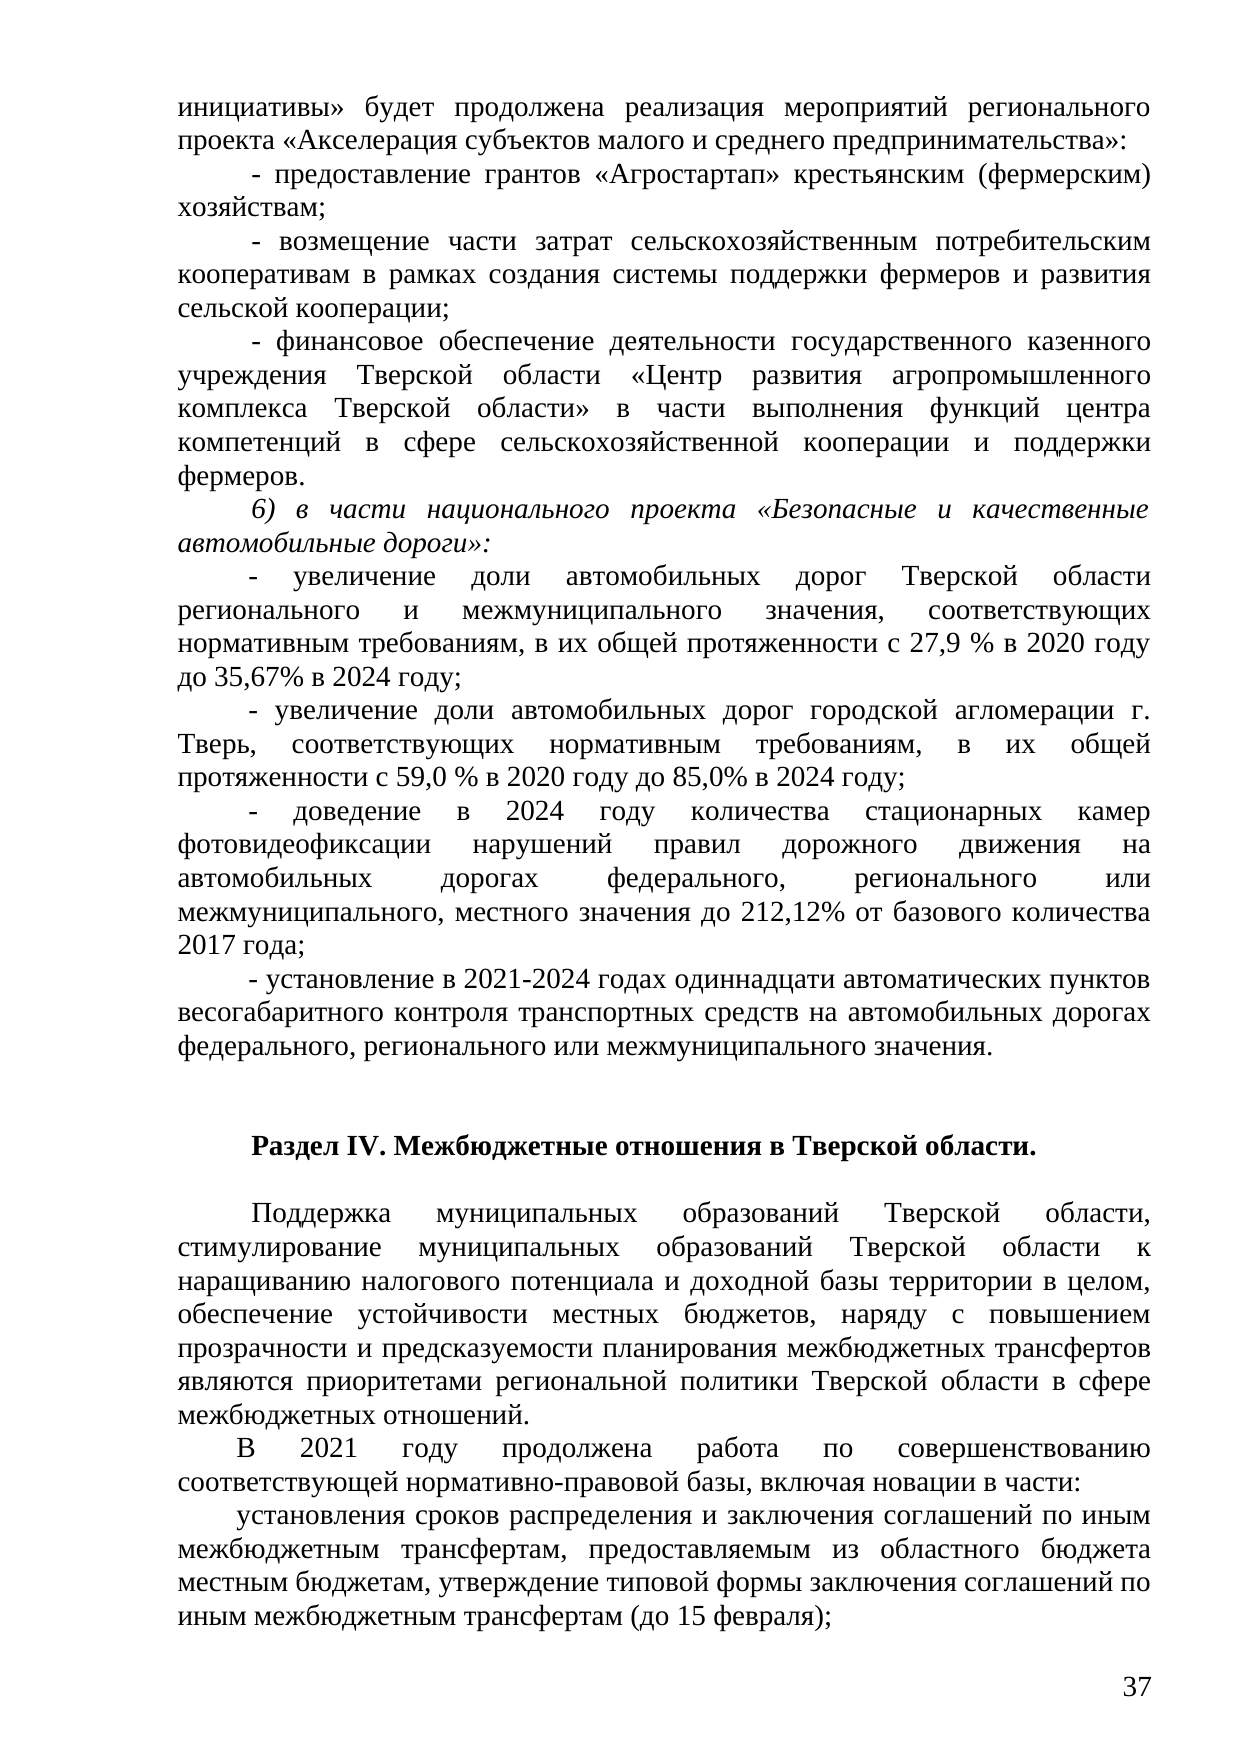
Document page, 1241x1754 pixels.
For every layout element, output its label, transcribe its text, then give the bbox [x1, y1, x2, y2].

text - возмещение части затрат сельскохозяйственным потребительским кооперативам в рамках создания системы поддержки фермеров и развития сельской кооперации; [177, 223, 1152, 323]
text - установление в 2021-2024 годах одиннадцати автоматических пунктов весогабаритного контроля транспортных средств на автомобильных дорогах федерального, регионального или межмуниципального значения. [177, 961, 1152, 1061]
text - финансовое обеспечение деятельности государственного казенного учреждения Тверской области «Центр развития агропромышленного комплекса Тверской области» в части выполнения функций центра компетенций в сфере сельскохозяйственной кооперации и поддержки фермеров. [177, 323, 1152, 491]
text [177, 89, 1152, 156]
text - увеличение доли автомобильных дорог Тверской области регионального и межмуниципального значения, соответствующих нормативным требованиям, в их общей протяженности с 27,9 % в 2020 году до 35,67% в 2024 году; [177, 558, 1152, 692]
text Раздел IV. Межбюджетные отношения в Тверской области. [177, 1128, 1152, 1162]
text В 2021 году продолжена работа по совершенствованию соответствующей нормативно-правовой базы, включая новации в части: [177, 1430, 1152, 1497]
text - доведение в 2024 году количества стационарных камер фотовидеофиксации нарушений правил дорожного движения на автомобильных дорогах федерального, регионального или межмуниципального, местного значения до 212,12% от базового количества 2017 года; [177, 793, 1152, 961]
text - увеличение доли автомобильных дорог городской агломерации г. Тверь, соответствующих нормативным требованиям, в их общей протяженности с 59,0 % в 2020 году до 85,0% в 2024 году; [177, 692, 1152, 793]
text - предоставление грантов «Агростартап» крестьянским (фермерским) хозяйствам; [177, 156, 1152, 223]
text Поддержка муниципальных образований Тверской области, стимулирование муниципальных образований Тверской области к наращиванию налогового потенциала и доходной базы территории в целом, обеспечение устойчивости местных бюджетов, наряду с повышением прозрачности и предсказуемости планирования межбюджетных трансфертов являются приоритетами региональной политики Тверской области в сфере межбюджетных отношений. [177, 1196, 1152, 1430]
text 6) в части национального проекта «Безопасные и качественные автомобильные дороги»: [177, 491, 1152, 558]
text установления сроков распределения и заключения соглашений по иным межбюджетным трансфертам, предоставляемым из областного бюджета местным бюджетам, утверждение типовой формы заключения соглашений по иным межбюджетным трансфертам (до 15 февраля); [177, 1497, 1152, 1632]
